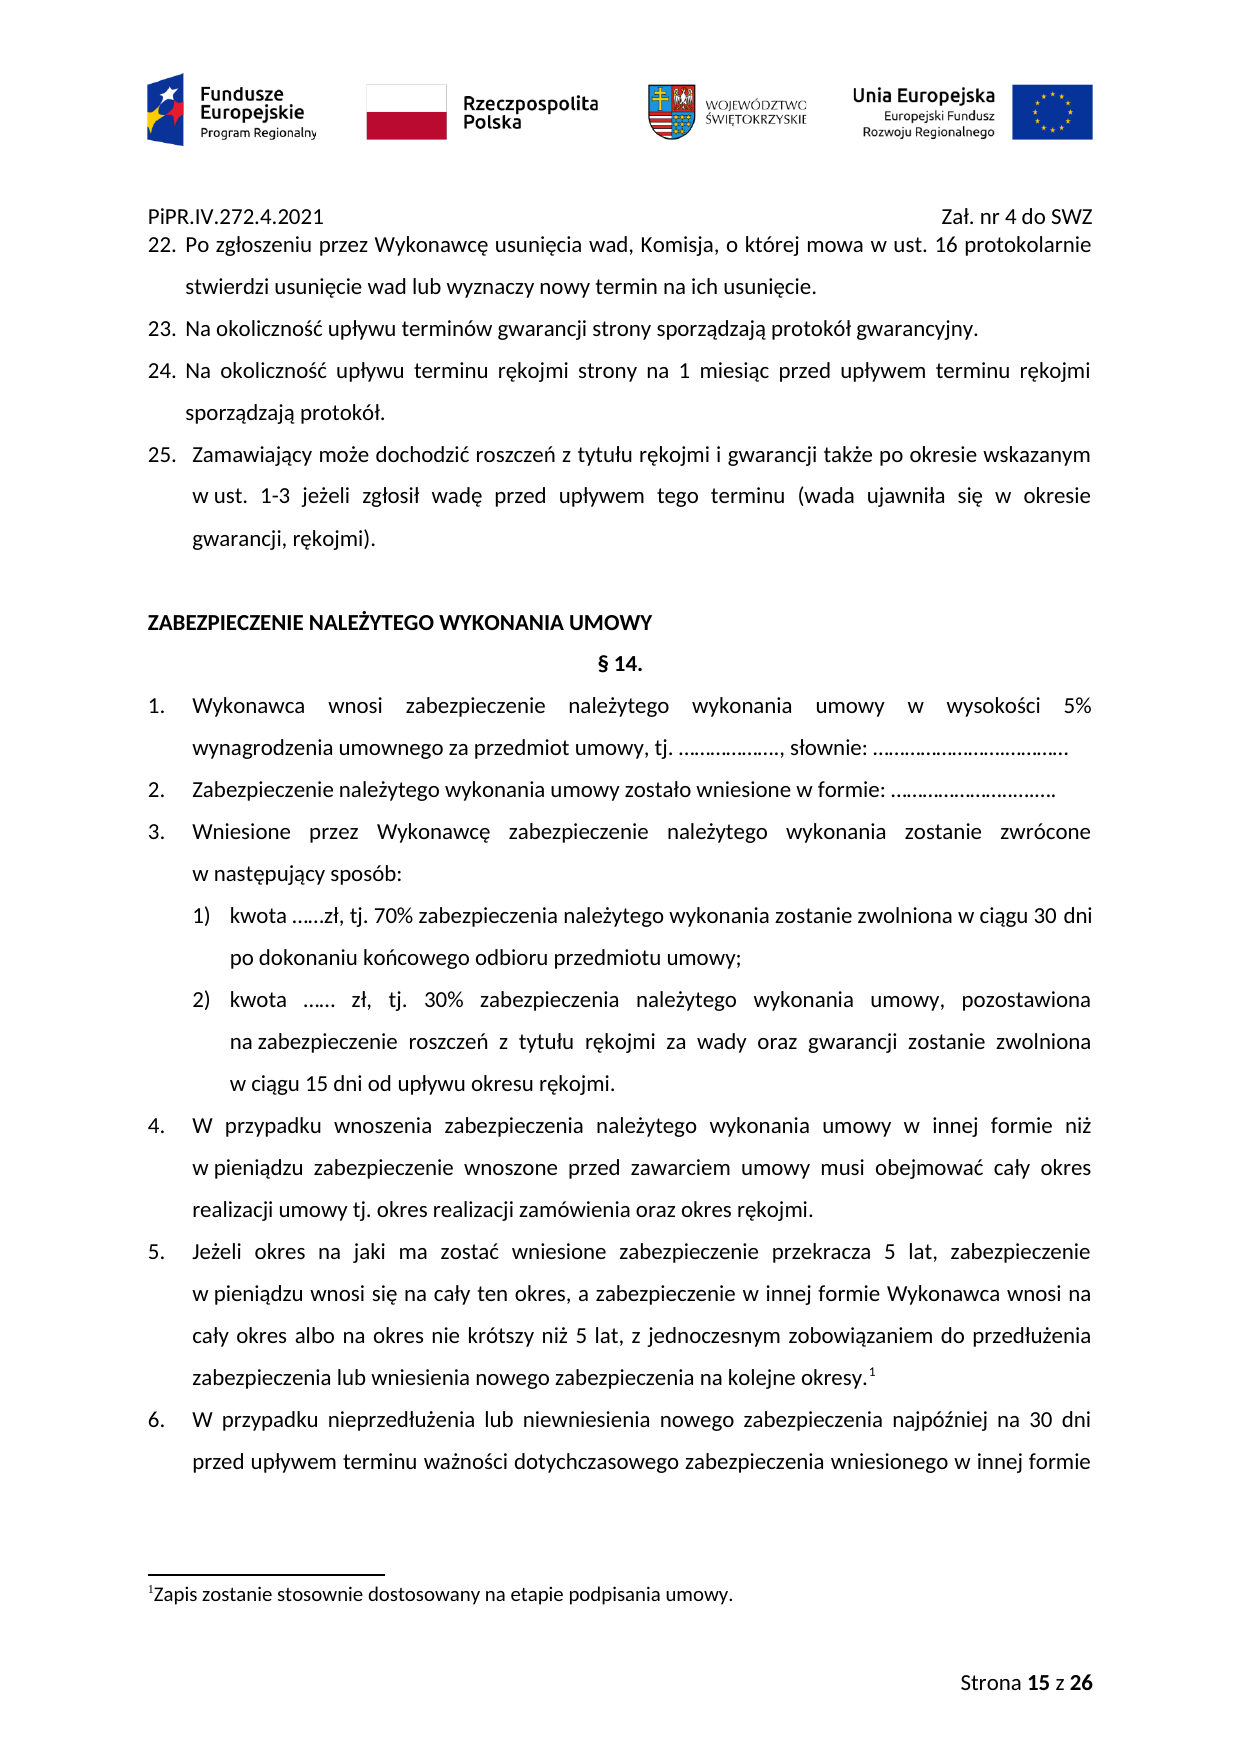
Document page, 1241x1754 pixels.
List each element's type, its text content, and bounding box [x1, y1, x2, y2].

list Zamawiający może dochodzić roszczeń z tytułu rękojmi i gwarancji także po okresie wskazanym w ust. 1-3 jeżeli zgłosił wadę przed upływem tego terminu (wada ujawniła się w okresie gwarancji, rękojmi). [148, 440, 1093, 552]
picture [853, 73, 1093, 146]
list Po zgłoszeniu przez Wykonawcę usunięcia wad, Komisja, o której mowa w ust. 16 protokolarnie stwierdzi usunięcie wad lub wyznaczy nowy termin na ich usunięcie. [148, 230, 1093, 300]
list § 14. [148, 649, 1093, 678]
list Wniesione przez Wykonawcę zabezpieczenie należytego wykonania zostanie zwrócone w następujący sposób: [148, 817, 1093, 887]
picture [147, 73, 317, 146]
list ZABEZPIECZENIE NALEŻYTEGO WYKONANIA UMOWY [148, 608, 1093, 636]
list W przypadku wnoszenia zabezpieczenia należytego wykonania umowy w innej formie niż w pieniądzu zabezpieczenie wnoszone przed zawarciem umowy musi obejmować cały okres realizacji umowy tj. okres realizacji zamówienia oraz okres rękojmi. [148, 1111, 1093, 1223]
list kwota …… zł, tj. 30% zabezpieczenia należytego wykonania umowy, pozostawiona na zabezpieczenie roszczeń z tytułu rękojmi za wady oraz gwarancji zostanie zwolniona w ciągu 15 dni od upływu okresu rękojmi. [192, 985, 1093, 1097]
list Zabezpieczenie należytego wykonania umowy zostało wniesione w formie: …………………..….…. [148, 776, 1093, 803]
list Na okoliczność upływu terminu rękojmi strony na 1 miesiąc przed upływem terminu rękojmi sporządzają protokół. [148, 356, 1093, 426]
picture [366, 73, 598, 146]
list kwota ……zł, tj. 70% zabezpieczenia należytego wykonania zostanie zwolniona w ciągu 30 dni po dokonaniu końcowego odbioru przedmiotu umowy; [192, 901, 1093, 971]
list Jeżeli okres na jaki ma zostać wniesione zabezpieczenie przekracza 5 lat, zabezpieczenie w pieniądzu wnosi się na cały ten okres, a zabezpieczenie w innej formie Wykonawca wnosi na cały okres albo na okres nie krótszy niż 5 lat, z jednoczesnym zobowiązaniem do przedłużenia zabezpieczenia lub wniesienia nowego zabezpieczenia na kolejne okresy. [148, 1237, 1093, 1391]
list Na okoliczność upływu terminów gwarancji strony sporządzają protokół gwarancyjny. [148, 314, 1093, 342]
picture [648, 73, 807, 146]
list Wykonawca wnosi zabezpieczenie należytego wykonania umowy w wysokości 5% wynagrodzenia umownego za przedmiot umowy, tj. ………………., słownie: …………………….………… [148, 692, 1093, 762]
